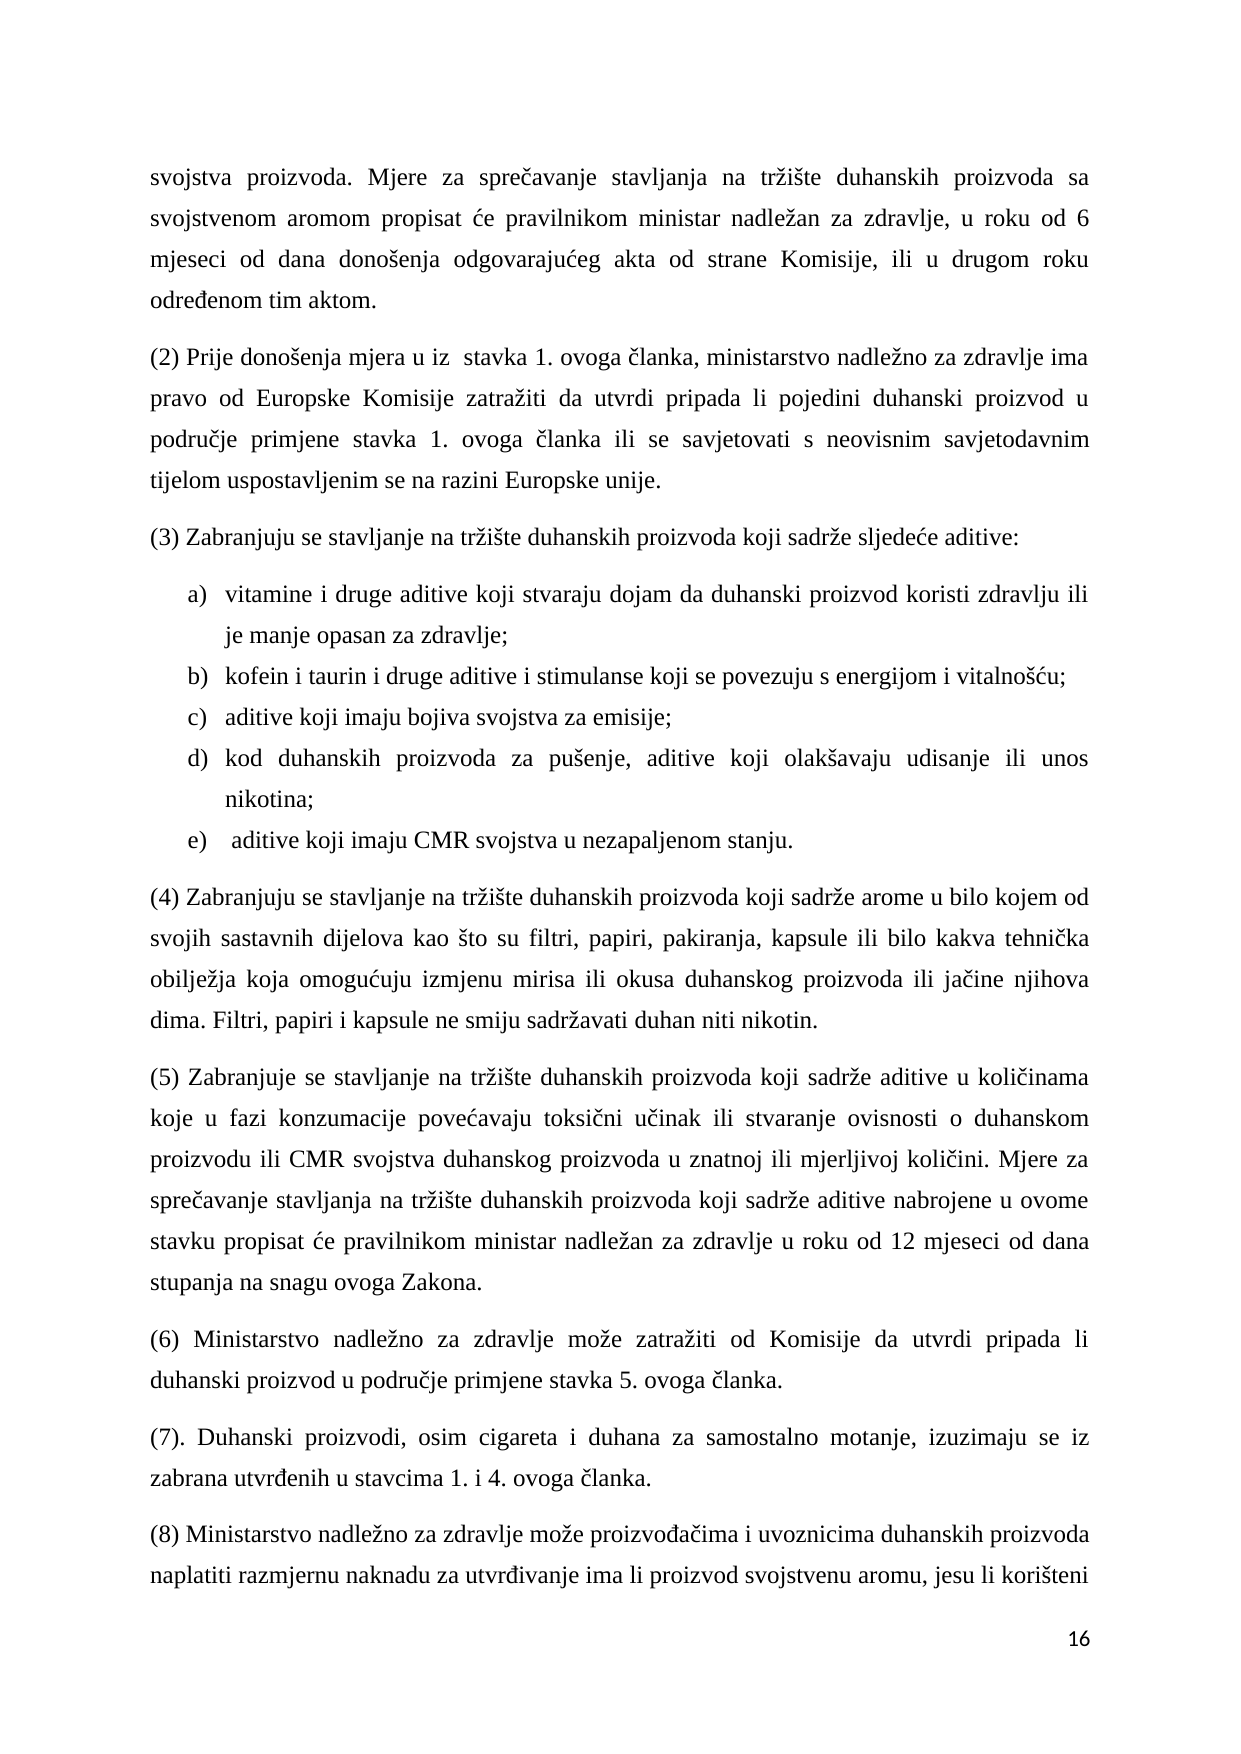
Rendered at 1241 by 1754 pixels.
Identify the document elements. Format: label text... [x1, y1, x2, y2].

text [150, 150, 1090, 314]
list kofein i taurin i druge aditive i stimulanse koji se povezuju s energijom i vitalnošću; [187, 649, 1090, 690]
text (3) Zabranjuju se stavljanje na tržište duhanskih proizvoda koji sadrže sljedeće aditive: [150, 510, 1090, 551]
list vitamine i druge aditive koji stvaraju dojam da duhanski proizvod koristi zdravlju ili je manje opasan za zdravlje; [187, 567, 1090, 649]
text (5) Zabranjuje se stavljanje na tržište duhanskih proizvoda koji sadrže aditive u količinama koje u fazi konzumacije povećavaju toksični učinak ili stvaranje ovisnosti o duhanskom proizvodu ili CMR svojstva duhanskog proizvoda u znatnoj ili mjerljivoj količini. Mjere za sprečavanje stavljanja na tržište duhanskih proizvoda koji sadrže aditive nabrojene u ovome stavku propisat će pravilnikom ministar nadležan za zdravlje u roku od 12 mjeseci od dana stupanja na snagu ovoga Zakona. [150, 1049, 1090, 1296]
text (6) Ministarstvo nadležno za zdravlje može zatražiti od Komisije da utvrdi pripada li duhanski proizvod u područje primjene stavka 5. ovoga članka. [150, 1311, 1090, 1393]
list aditive koji imaju CMR svojstva u nezapaljenom stanju. [187, 813, 1090, 854]
text (7). Duhanski proizvodi, osim cigareta i duhana za samostalno motanje, izuzimaju se iz zabrana utvrđenih u stavcima 1. i 4. ovoga članka. [150, 1409, 1090, 1491]
list aditive koji imaju bojiva svojstva za emisije; [187, 690, 1090, 731]
list kod duhanskih proizvoda za pušenje, aditive koji olakšavaju udisanje ili unos nikotina; [187, 731, 1090, 813]
text (4) Zabranjuju se stavljanje na tržište duhanskih proizvoda koji sadrže arome u bilo kojem od svojih sastavnih dijelova kao što su filtri, papiri, pakiranja, kapsule ili bilo kakva tehnička obilježja koja omogućuju izmjenu mirisa ili okusa duhanskog proizvoda ili jačine njihova dima. Filtri, papiri i kapsule ne smiju sadržavati duhan niti nikotin. [150, 869, 1090, 1034]
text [150, 1507, 1090, 1589]
text (2) Prije donošenja mjera u iz stavka 1. ovoga članka, ministarstvo nadležno za zdravlje ima pravo od Europske Komisije zatražiti da utvrdi pripada li pojedini duhanski proizvod u područje primjene stavka 1. ovoga članka ili se savjetovati s neovisnim savjetodavnim tijelom uspostavljenim se na razini Europske unije. [150, 330, 1090, 494]
